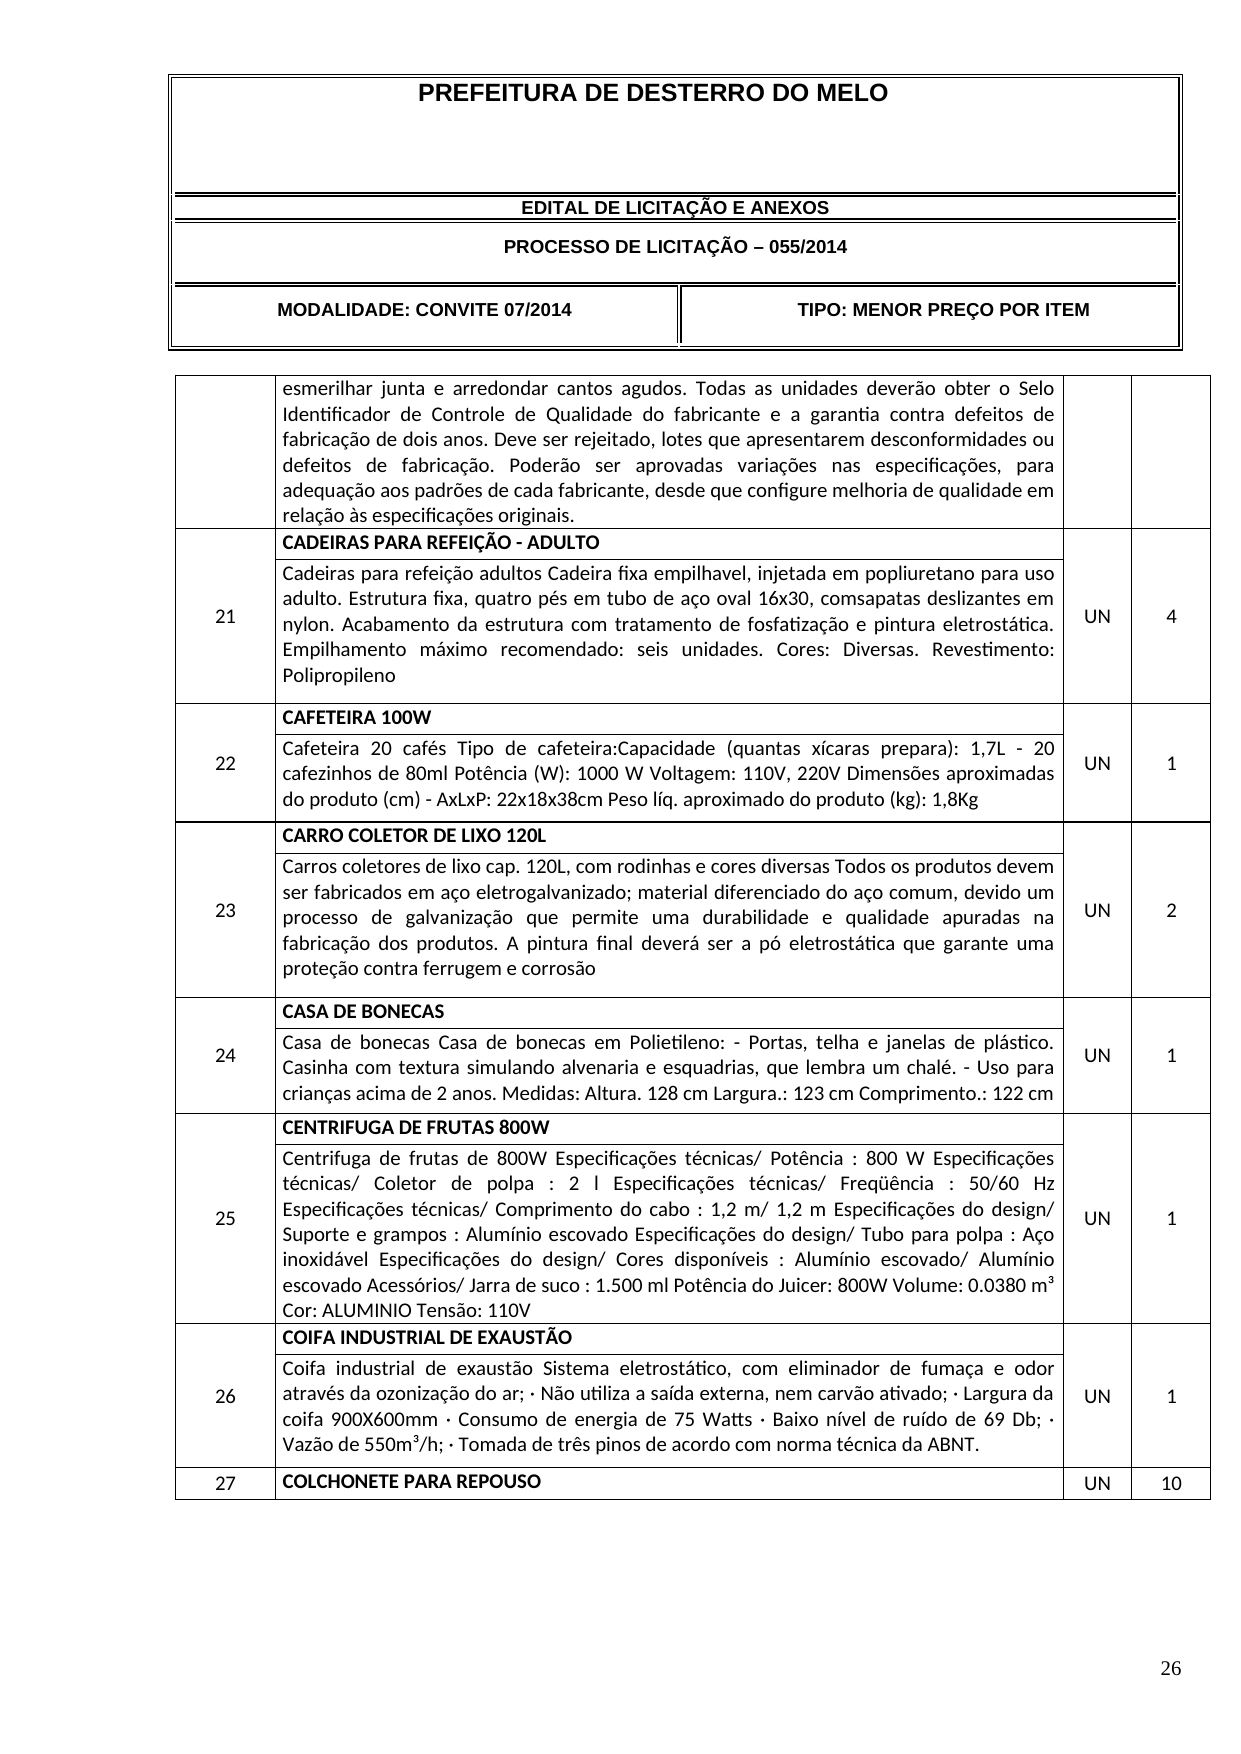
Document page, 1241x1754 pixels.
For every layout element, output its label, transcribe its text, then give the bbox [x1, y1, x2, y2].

table_cell 26 [176, 1324, 275, 1467]
table_cell 4 [1132, 529, 1210, 703]
table_cell UN [1064, 1324, 1131, 1467]
table_cell 2 [1132, 823, 1210, 997]
table_cell CADEIRAS PARA REFEIÇÃO - ADULTO [276, 529, 1063, 559]
table_cell UN [1064, 704, 1131, 821]
table_cell Casa de bonecas Casa de bonecas em Polietileno: - Portas, telha e janelas de plástico. Casinha com textura simulando alvenaria e esquadrias, que lembra um chalé. - Uso para crianças acima de 2 anos. Medidas: Altura. 128 cm Largura.: 123 cm Comprimento.: 122 cm [276, 1029, 1063, 1113]
table_cell UN [1064, 1468, 1131, 1498]
table_cell 24 [176, 998, 275, 1113]
table_cell UN [1064, 998, 1131, 1113]
table_cell Centrifuga de frutas de 800W Especificações técnicas/ Potência : 800 W Especificações técnicas/ Coletor de polpa : 2 l Especificações técnicas/ Freqüência : 50/60 Hz Especificações técnicas/ Comprimento do cabo : 1,2 m/ 1,2 m Especificações do design/ Suporte e grampos : Alumínio escovado Especificações do design/ Tubo para polpa : Aço inoxidável Especificações do design/ Cores disponíveis : Alumínio escovado/ Alumínio escovado Acessórios/ Jarra de suco : 1.500 ml Potência do Juicer: 800W Volume: 0.0380 m³ Cor: ALUMINIO Tensão: 110V [276, 1145, 1063, 1323]
table_cell 23 [176, 823, 275, 997]
table_cell COLCHONETE PARA REPOUSO [276, 1468, 1063, 1498]
table_cell 22 [176, 704, 275, 821]
table_cell Carros coletores de lixo cap. 120L, com rodinhas e cores diversas Todos os produtos devem ser fabricados em aço eletrogalvanizado; material diferenciado do aço comum, devido um processo de galvanização que permite uma durabilidade e qualidade apuradas na fabricação dos produtos. A pintura final deverá ser a pó eletrostática que garante uma proteção contra ferrugem e corrosão [276, 854, 1063, 997]
table_cell 21 [176, 529, 275, 703]
table_cell 27 [176, 1468, 275, 1498]
table_cell CARRO COLETOR DE LIXO 120L [276, 823, 1063, 852]
table_cell CASA DE BONECAS [276, 998, 1063, 1028]
table_cell UN [1064, 823, 1131, 997]
table_cell 10 [1132, 1468, 1210, 1498]
table_cell COIFA INDUSTRIAL DE EXAUSTÃO [276, 1324, 1063, 1354]
table_cell 1 [1132, 998, 1210, 1113]
table_cell UN [1064, 529, 1131, 703]
table_cell 25 [176, 1114, 275, 1323]
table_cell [276, 376, 1063, 528]
table_cell CENTRIFUGA DE FRUTAS 800W [276, 1114, 1063, 1144]
table_cell 1 [1132, 1324, 1210, 1467]
table_cell Cafeteira 20 cafés Tipo de cafeteira:Capacidade (quantas xícaras prepara): 1,7L - 20 cafezinhos de 80ml Potência (W): 1000 W Voltagem: 110V, 220V Dimensões aproximadas do produto (cm) - AxLxP: 22x18x38cm Peso líq. aproximado do produto (kg): 1,8Kg [276, 735, 1063, 821]
table_cell Cadeiras para refeição adultos Cadeira fixa empilhavel, injetada em popliuretano para uso adulto. Estrutura fixa, quatro pés em tubo de aço oval 16x30, comsapatas deslizantes em nylon. Acabamento da estrutura com tratamento de fosfatização e pintura eletrostática. Empilhamento máximo recomendado: seis unidades. Cores: Diversas. Revestimento: Polipropileno [276, 560, 1063, 703]
table_cell UN [1064, 1114, 1131, 1323]
table_cell CAFETEIRA 100W [276, 704, 1063, 734]
table_cell 1 [1132, 1114, 1210, 1323]
table_cell Coifa industrial de exaustão Sistema eletrostático, com eliminador de fumaça e odor através da ozonização do ar; · Não utiliza a saída externa, nem carvão ativado; · Largura da coifa 900X600mm · Consumo de energia de 75 Watts · Baixo nível de ruído de 69 Db; · Vazão de 550m³/h; · Tomada de três pinos de acordo com norma técnica da ABNT. [276, 1355, 1063, 1467]
table_cell 1 [1132, 704, 1210, 821]
